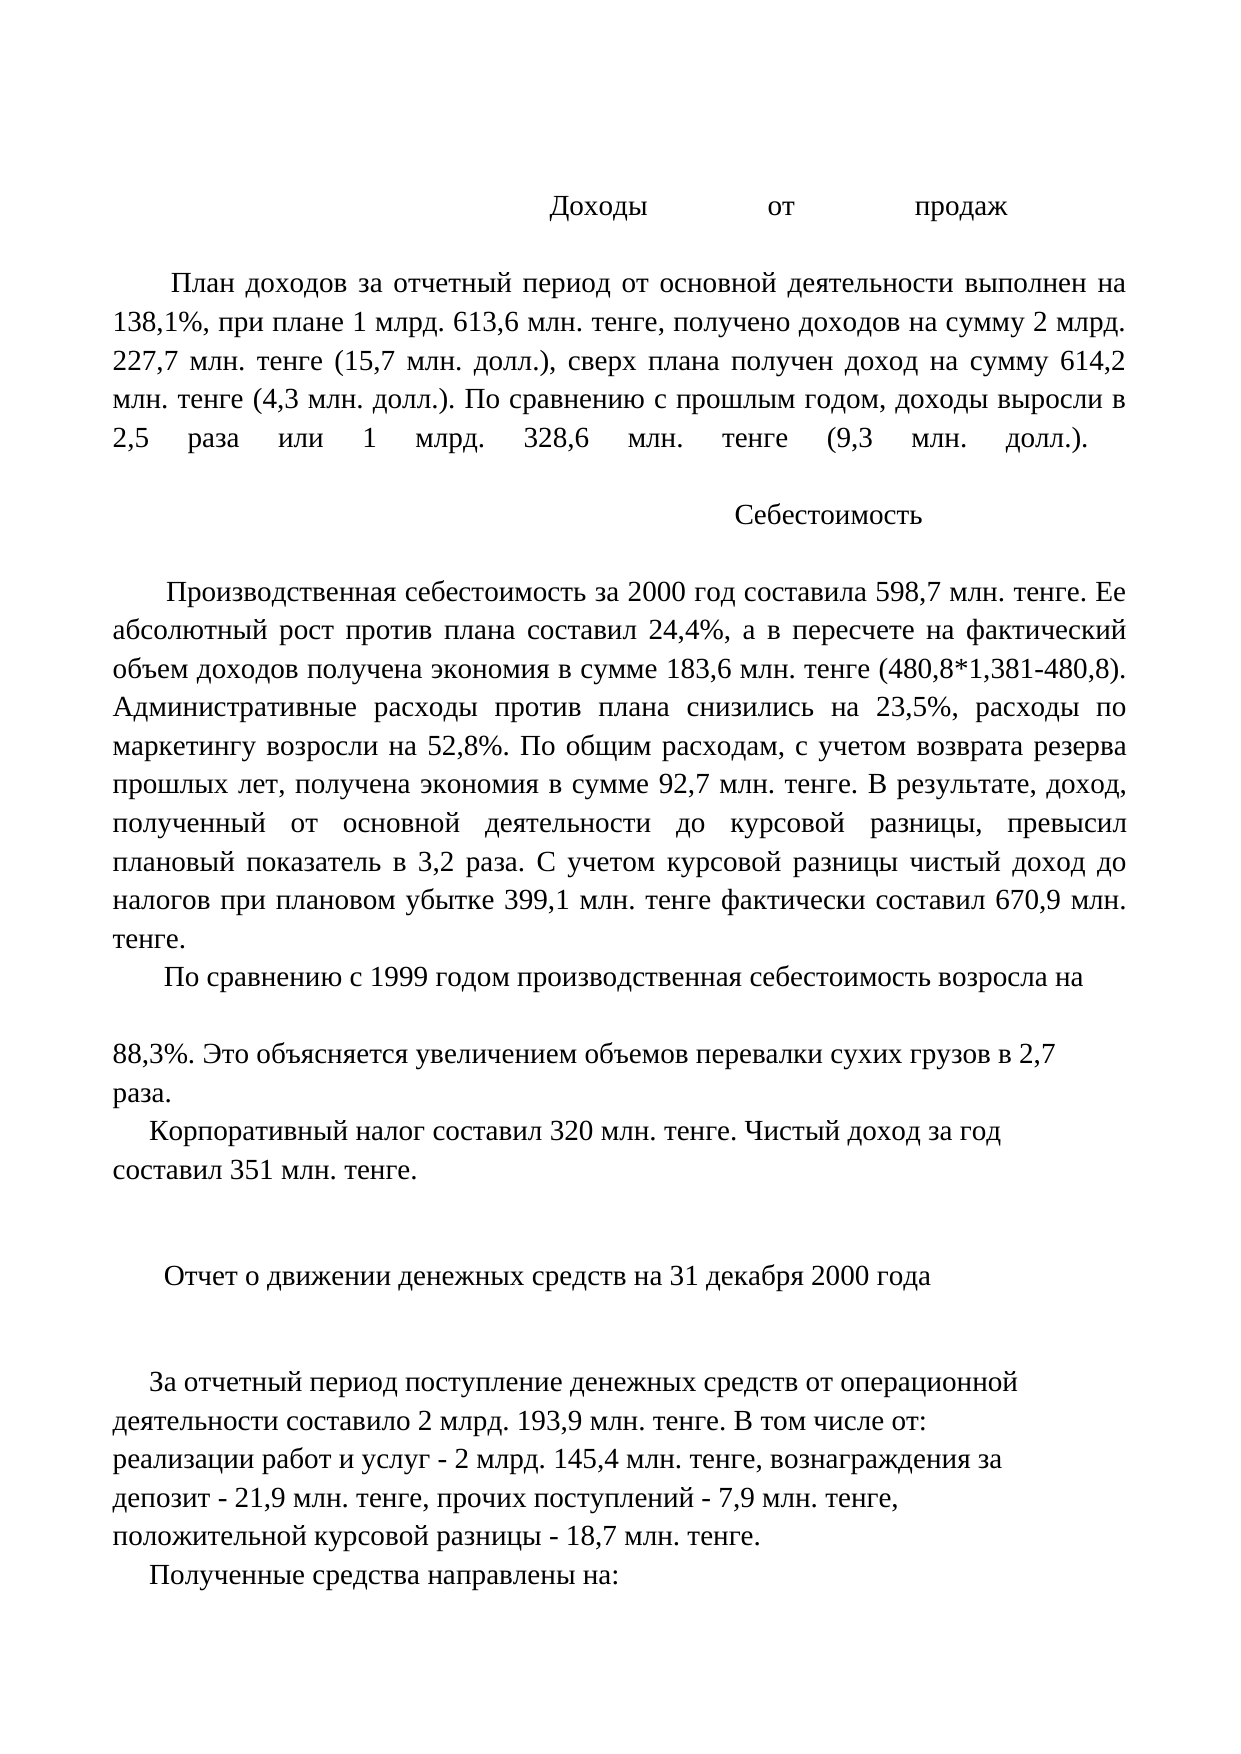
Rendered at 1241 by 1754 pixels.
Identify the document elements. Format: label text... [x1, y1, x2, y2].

text деятельности составило 2 млрд. 193,9 млн. тенге. В том числе от: [112, 1403, 1128, 1436]
text составил 351 млн. тенге. [112, 1152, 1128, 1186]
text реализации работ и услуг - 2 млрд. 145,4 млн. тенге, вознаграждения за [112, 1441, 1128, 1475]
text За отчетный период поступление денежных средств от операционной [112, 1364, 1128, 1398]
text депозит - 21,9 млн. тенге, прочих поступлений - 7,9 млн. тенге, [112, 1480, 1128, 1513]
text положительной курсовой разницы - 18,7 млн. тенге. [112, 1518, 1128, 1552]
text 88,3%. Это объясняется увеличением объемов перевалки сухих грузов в 2,7 [112, 1036, 1128, 1070]
text раза. [112, 1075, 1128, 1108]
text Корпоративный налог составил 320 млн. тенге. Чистый доход за год [112, 1113, 1128, 1147]
text Полученные средства направлены на: [112, 1557, 1128, 1591]
text Отчет о движении денежных средств на 31 декабря 2000 года [112, 1258, 1128, 1292]
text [112, 150, 1128, 993]
